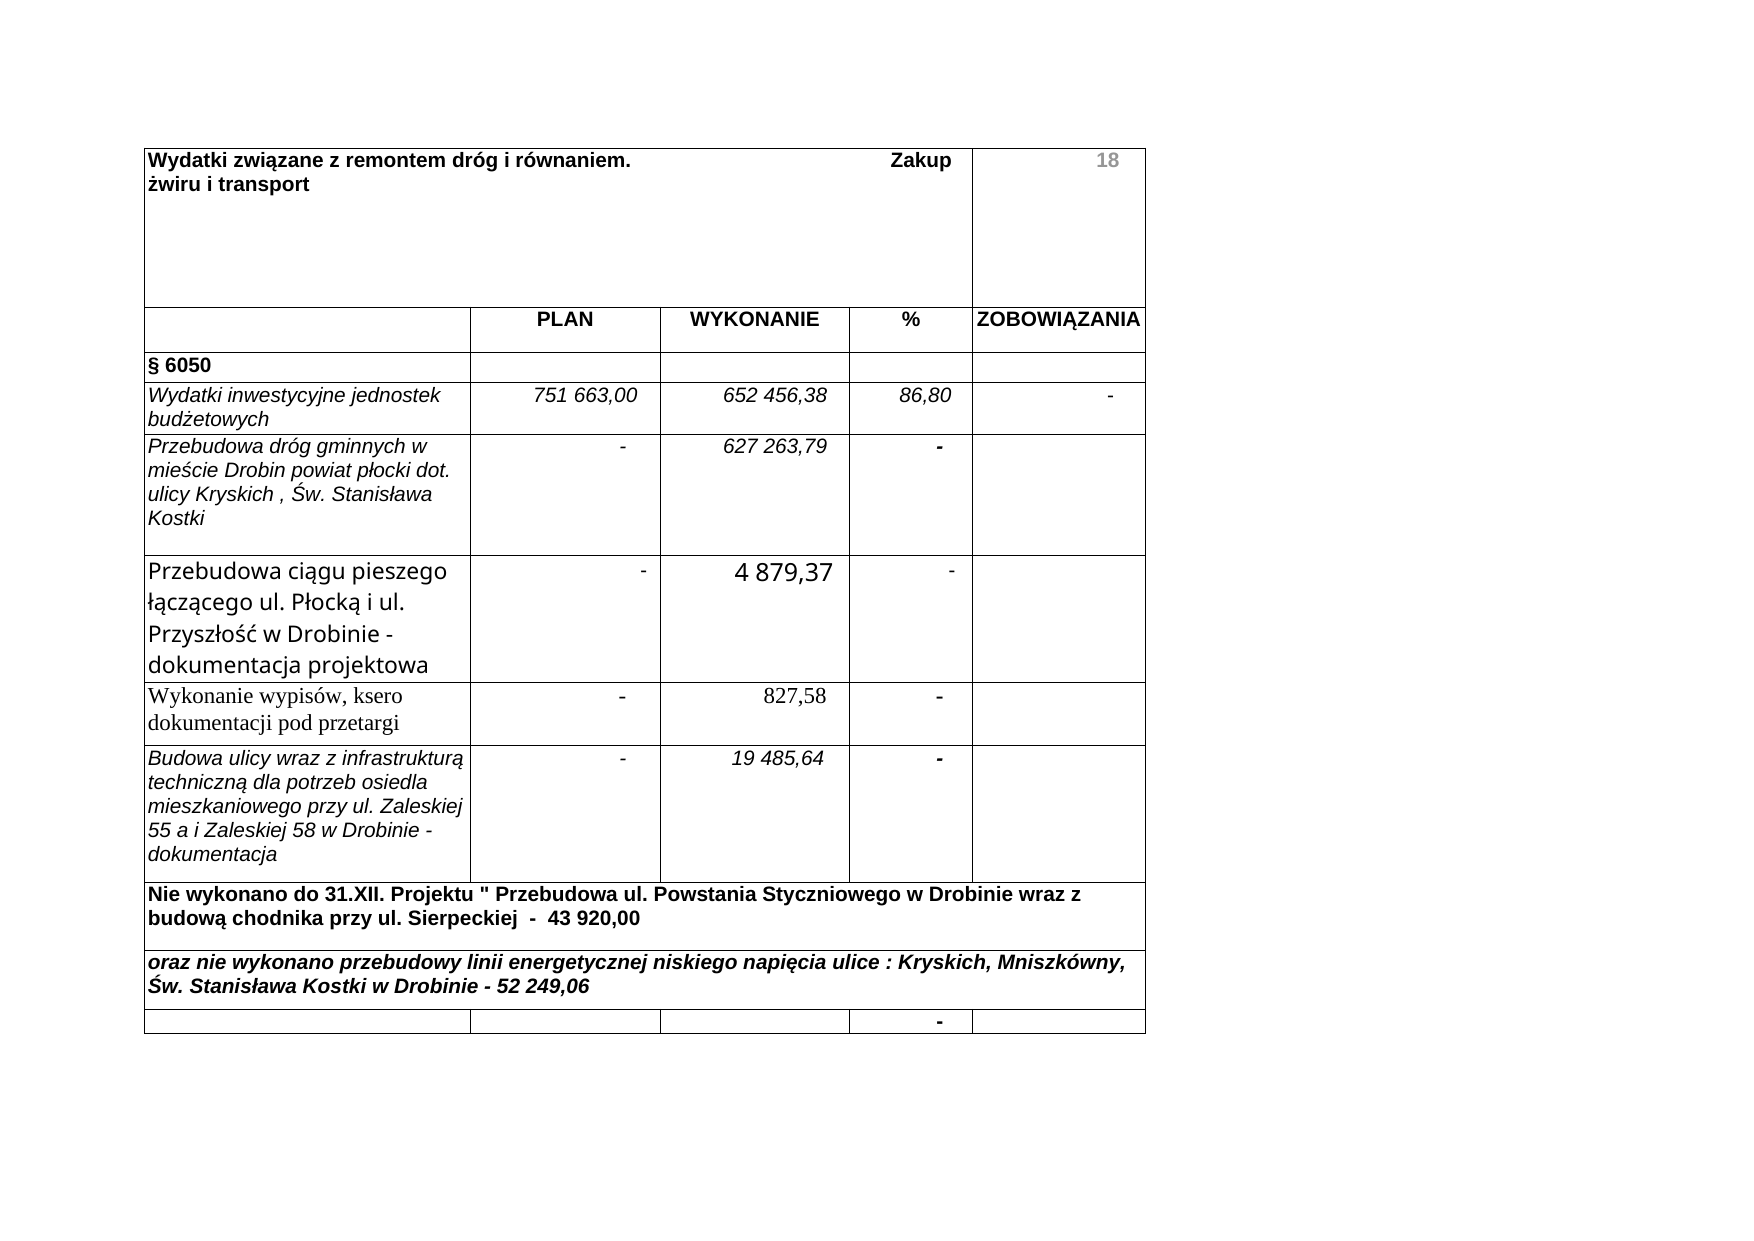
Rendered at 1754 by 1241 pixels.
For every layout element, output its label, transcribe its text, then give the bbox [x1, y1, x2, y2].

table_cell [973, 435, 1145, 554]
table_cell Wykonanie wypisów, ksero dokumentacji pod przetargi [145, 683, 470, 745]
table_cell [973, 556, 1145, 682]
table_cell Przebudowa ciągu pieszego łączącego ul. Płocką i ul. Przyszłość w Drobinie - dokumentacja projektowa [145, 556, 470, 682]
table_cell ZOBOWIĄZANIA [973, 308, 1145, 352]
table_cell Wydatki związane z remontem dróg i równaniem. Zakup żwiru i transport [145, 149, 972, 307]
table_cell [973, 683, 1145, 745]
table_cell oraz nie wykonano przebudowy linii energetycznej niskiego napięcia ulice : Kryskich, Mniszkówny, Św. Stanisława Kostki w Drobinie - 52 249,06 [145, 951, 1145, 1009]
table_cell Budowa ulicy wraz z infrastrukturą techniczną dla potrzeb osiedla mieszkaniowego przy ul. Zaleskiej 55 a i Zaleskiej 58 w Drobinie - dokumentacja [145, 746, 470, 882]
table_cell [471, 353, 660, 382]
table_cell Przebudowa dróg gminnych w mieście Drobin powiat płocki dot. ulicy Kryskich , Św. Stanisława Kostki [145, 435, 470, 554]
table_cell - [471, 746, 660, 882]
table_cell 19 485,64 [661, 746, 849, 882]
table_cell [973, 746, 1145, 882]
table_cell [661, 353, 849, 382]
table_cell - [973, 383, 1145, 433]
table_cell [973, 1010, 1145, 1033]
table_cell % [850, 308, 972, 352]
table_cell 18 [973, 149, 1145, 307]
table_cell § 6050 [145, 353, 470, 382]
table_cell [973, 353, 1145, 382]
table_cell - [850, 435, 972, 554]
table_cell 627 263,79 [661, 435, 849, 554]
table_cell - [471, 683, 660, 745]
table_cell 652 456,38 [661, 383, 849, 433]
table_cell 827,58 [661, 683, 849, 745]
table_cell Wydatki inwestycyjne jednostek budżetowych [145, 383, 470, 433]
table_cell [850, 353, 972, 382]
table_cell - [850, 1010, 972, 1033]
table_cell PLAN [471, 308, 660, 352]
table_cell 86,80 [850, 383, 972, 433]
table_cell - [850, 746, 972, 882]
table_cell - [471, 435, 660, 554]
table_cell - [850, 556, 972, 682]
table_cell [145, 1010, 470, 1033]
table_cell - [471, 556, 660, 682]
table_cell 4 879,37 [661, 556, 849, 682]
table_cell - [850, 683, 972, 745]
table_cell WYKONANIE [661, 308, 849, 352]
table_cell [661, 1010, 849, 1033]
table_cell Nie wykonano do 31.XII. Projektu " Przebudowa ul. Powstania Styczniowego w Drobinie wraz z budową chodnika przy ul. Sierpeckiej - 43 920,00 [145, 883, 1145, 950]
table_cell 751 663,00 [471, 383, 660, 433]
table_cell [145, 308, 470, 352]
table_cell [471, 1010, 660, 1033]
